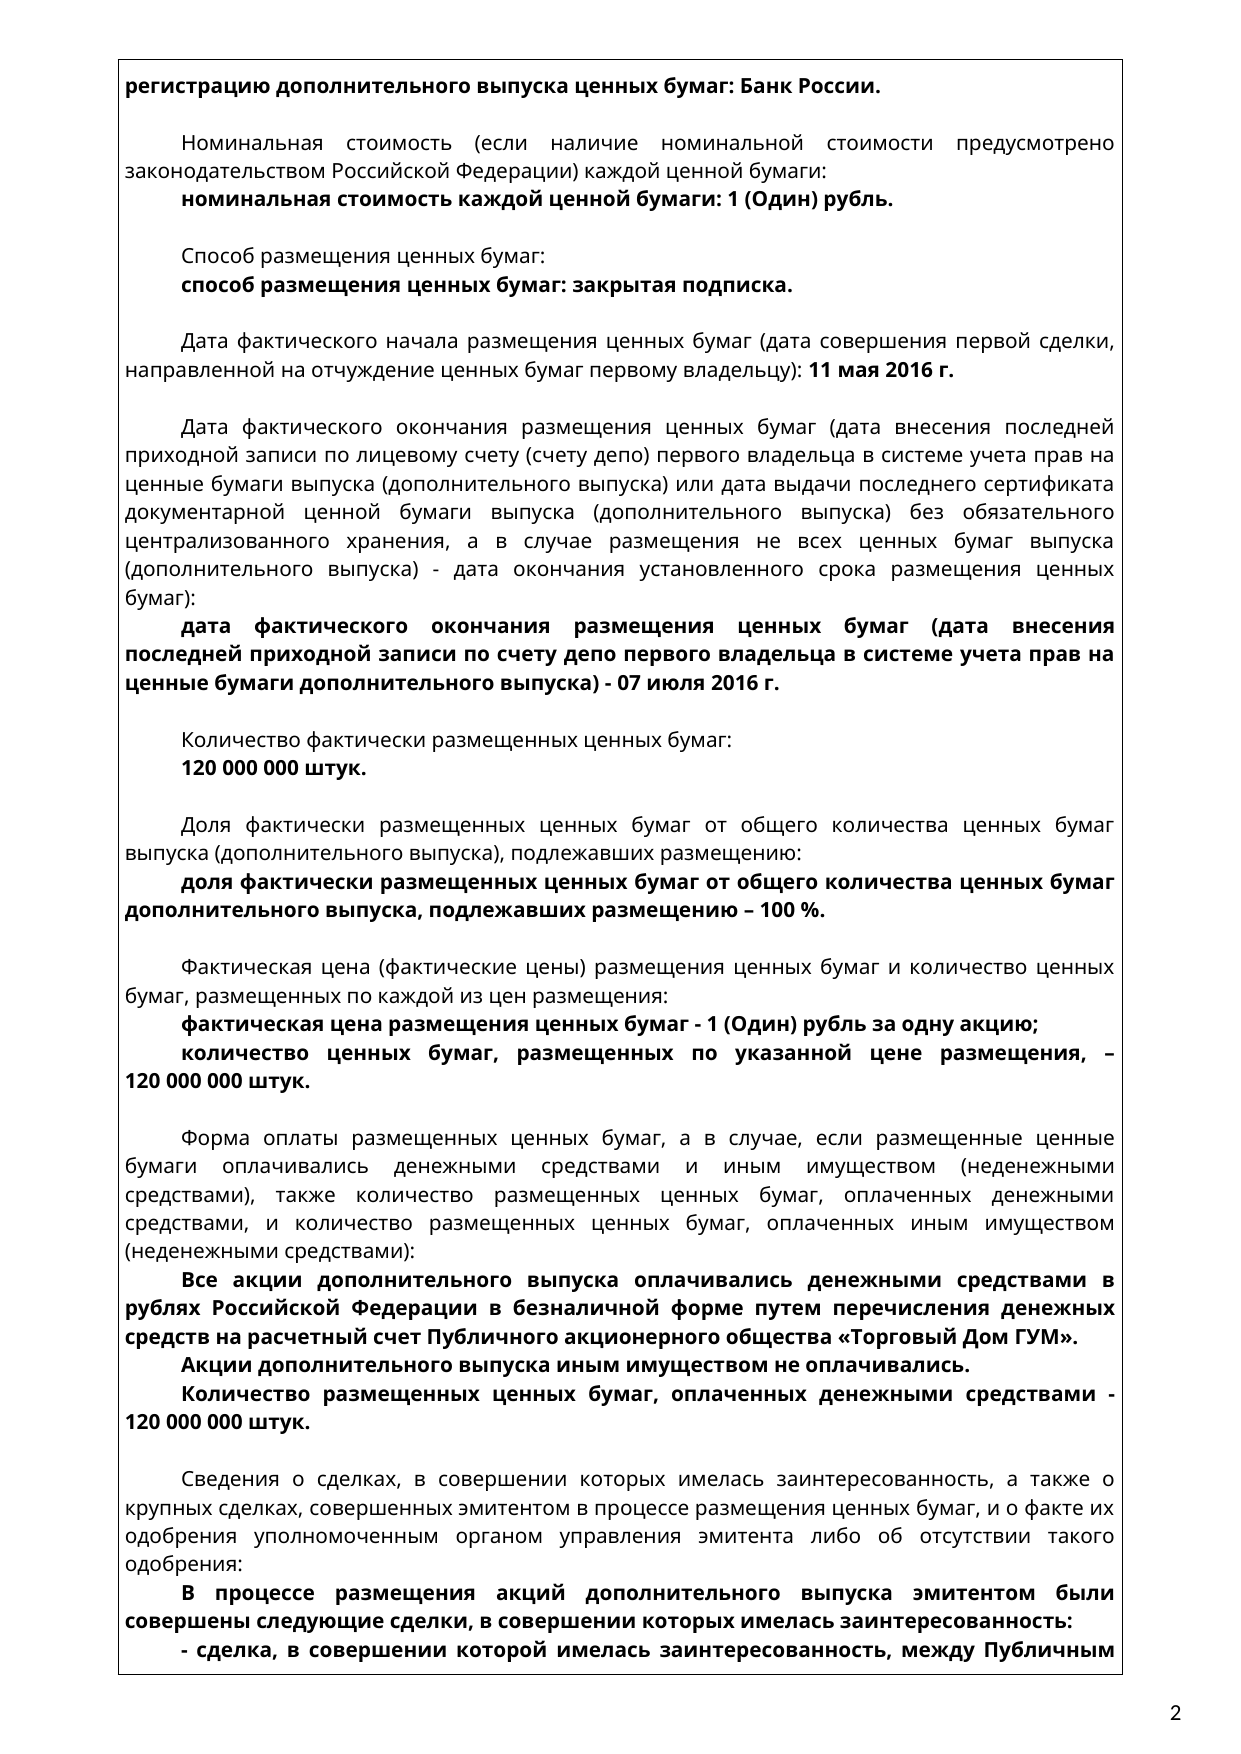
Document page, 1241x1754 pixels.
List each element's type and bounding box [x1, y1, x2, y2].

table_cell [119, 60, 1122, 1674]
